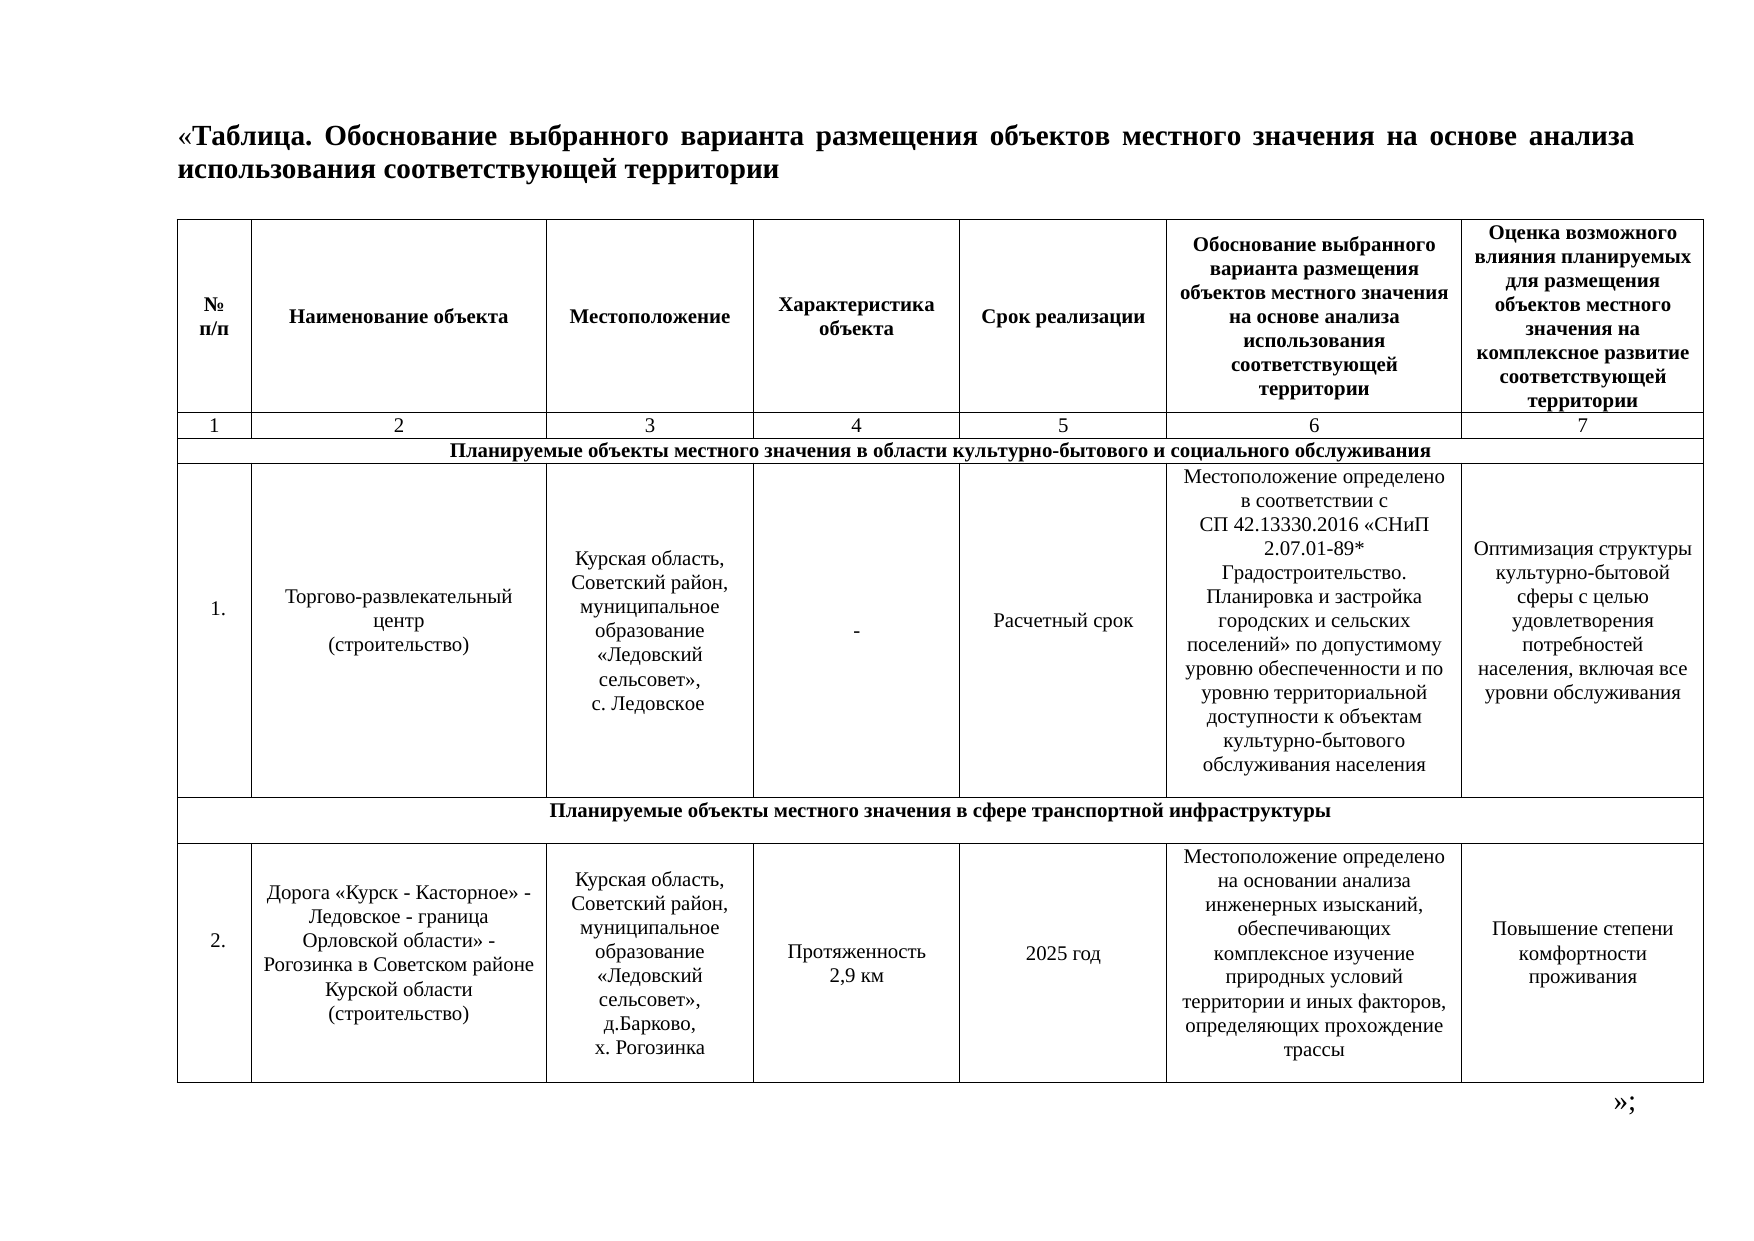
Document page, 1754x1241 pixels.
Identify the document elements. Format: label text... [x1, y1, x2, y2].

table_cell Курская область, Советский район, муниципальное образование «Ледовский сельсовет», с. Ледовское [547, 464, 753, 797]
table_cell 2025 год [960, 844, 1166, 1082]
table_header Оценка возможного влияния планируемых для размещения объектов местного значения на комплексное развитие соответствующей территории [1462, 220, 1703, 412]
table_cell 3 [547, 413, 753, 437]
table_header Местоположение [547, 220, 753, 412]
table_cell Местоположение определено на основании анализа инженерных изысканий, обеспечивающих комплексное изучение природных условий территории и иных факторов, определяющих прохождение трассы [1167, 844, 1461, 1082]
table_header Срок реализации [960, 220, 1166, 412]
table_cell Местоположение определено в соответствии с СП 42.13330.2016 «СНиП 2.07.01-89* Градостроительство. Планировка и застройка городских и сельских поселений» по допустимому уровню обеспеченности и по уровню территориальной доступности к объектам культурно-бытового обслуживания населения [1167, 464, 1461, 797]
table_cell 6 [1167, 413, 1461, 437]
table_cell Повышение степени комфортности проживания [1462, 844, 1703, 1082]
table_cell 5 [960, 413, 1166, 437]
table_cell 1 [178, 413, 251, 437]
table_cell - [754, 464, 959, 797]
text »; [177, 1083, 1636, 1116]
table_header Характеристика объекта [754, 220, 959, 412]
table_cell Расчетный срок [960, 464, 1166, 797]
table_cell Дорога «Курск - Касторное» -Ледовское - граница Орловской области» - Рогозинка в Советском районе Курской области (строительство) [252, 844, 546, 1082]
table_header № п/п [178, 220, 251, 412]
table_cell Курская область, Советский район, муниципальное образование «Ледовский сельсовет», д.Барково, х. Рогозинка [547, 844, 753, 1082]
table_cell [178, 844, 251, 1082]
table_cell 7 [1462, 413, 1703, 437]
table_cell 2 [252, 413, 546, 437]
table_cell Торгово-развлекательный центр (строительство) [252, 464, 546, 797]
table_header Наименование объекта [252, 220, 546, 412]
table_cell 4 [754, 413, 959, 437]
table_cell Планируемые объекты местного значения в области культурно-бытового и социального обслуживания [178, 439, 1703, 462]
table_cell Оптимизация структуры культурно-бытовой сферы с целью удовлетворения потребностей населения, включая все уровни обслуживания [1462, 464, 1703, 797]
table_cell Протяженность 2,9 км [754, 844, 959, 1082]
table_header Обоснование выбранного варианта размещения объектов местного значения на основе анализа использования соответствующей территории [1167, 220, 1461, 412]
table_cell [178, 464, 251, 797]
text «Таблица. Обоснование выбранного варианта размещения объектов местного значения на основе анализа использования соответствующей территории [177, 118, 1636, 185]
table_cell Планируемые объекты местного значения в сфере транспортной инфраструктуры [178, 798, 1703, 843]
